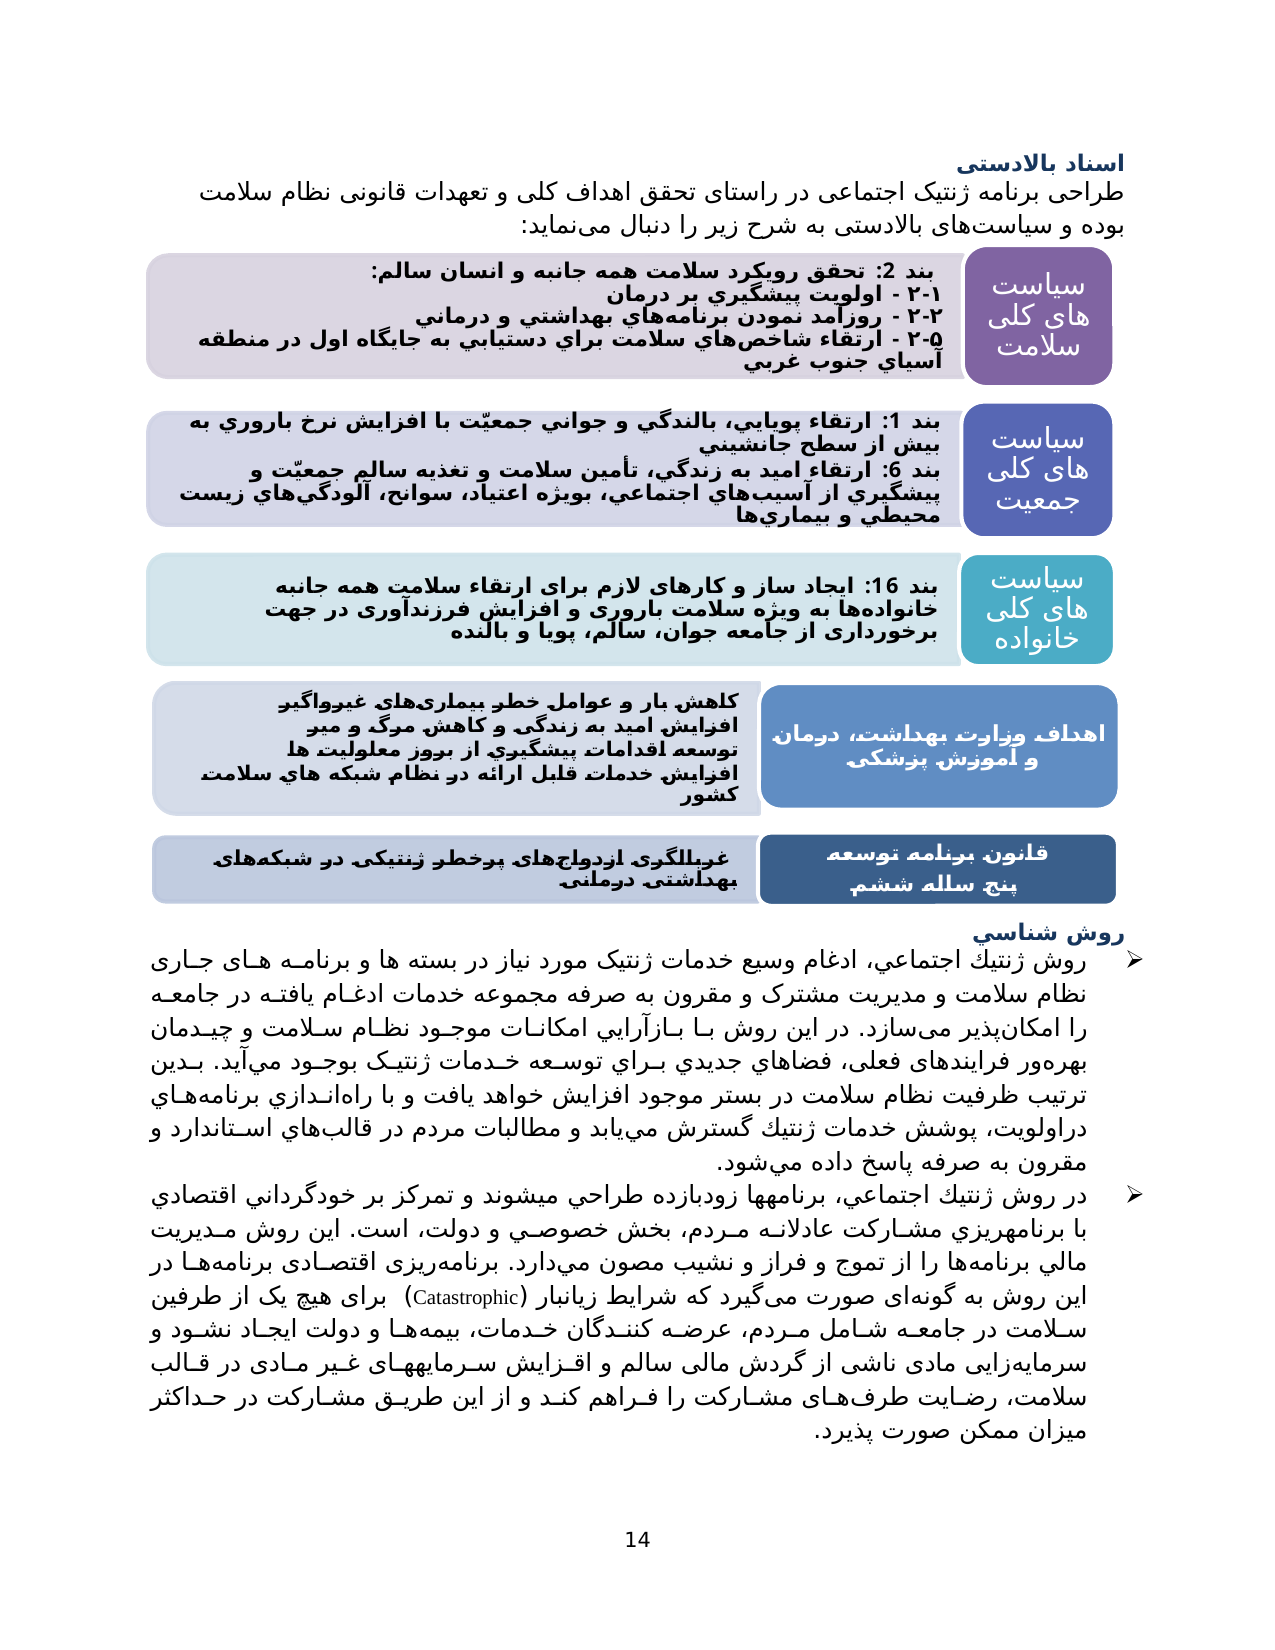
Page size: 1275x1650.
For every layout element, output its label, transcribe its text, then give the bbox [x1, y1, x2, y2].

subtitle اسناد بالادستی [150, 150, 1125, 177]
subtitle روش شناسي [150, 919, 1125, 946]
list در روش ژنتيك اجتماعي، برنامهها زودبازده طراحي ميشوند و تمرکز بر خودگرداني اقتصادي با برنامهريزي مشاركت عادلانه مردم، بخش خصوصي و دولت، است. اين روش مديريت مالي برنامه‌ها را از تموج و فراز و نشيب مصون مي‌دارد. برنامه‌ریزی اقتصادی برنامه‌ها در این روش به گونه‌ای صورت می‌گیرد که شرایط زیانبار (Catastrophic) برای هیچ یک از طرفین سلامت در جامعه شامل مردم، عرضه کنندگان خدمات، بیمه‌ها و دولت ایجاد نشود و سرمایه‌زایی مادی ناشی از گردش مالی سالم و اقزایش سرمایههای غیر مادی در قالب سلامت، رضایت طرف‌های مشارکت را فراهم کند و از این طریق مشارکت در حداکثر میزان ممکن صورت پذیرد. [150, 1181, 1125, 1444]
list روش ژنتيك اجتماعي، ادغام وسیع خدمات ژنتیک مورد نیاز در بسته ها و برنامه های جاری نظام سلامت و مدیریت مشترک و مقرون به صرفه مجموعه خدمات ادغام یافته در جامعه را امکان‌پذیر می‌سازد. در اين روش با بازآرايي امكانات موجود نظام سلامت و چيدمان بهره‌ور فرایند‌های فعلی، فضاهاي جديدي براي توسعه خدمات ژنتیک بوجود مي‌آيد. بدين ترتيب ظرفيت نظام سلامت در بستر موجود افزايش خواهد يافت و با راه‌اندازي برنامه‌هاي دراولويت، پوشش خدمات ژنتيك گسترش مي‌يابد و مطالبات مردم در قالب‌هاي استاندارد و مقرون به صرفه پاسخ داده مي‌شود. [150, 946, 1125, 1176]
text طراحی برنامه ژنتیک اجتماعی در راستای تحقق اهداف کلی و تعهدات قانونی نظام سلامت بوده و سیاست‌های بالادستی به شرح زیر را دنبال می‌نماید: [150, 177, 1125, 239]
